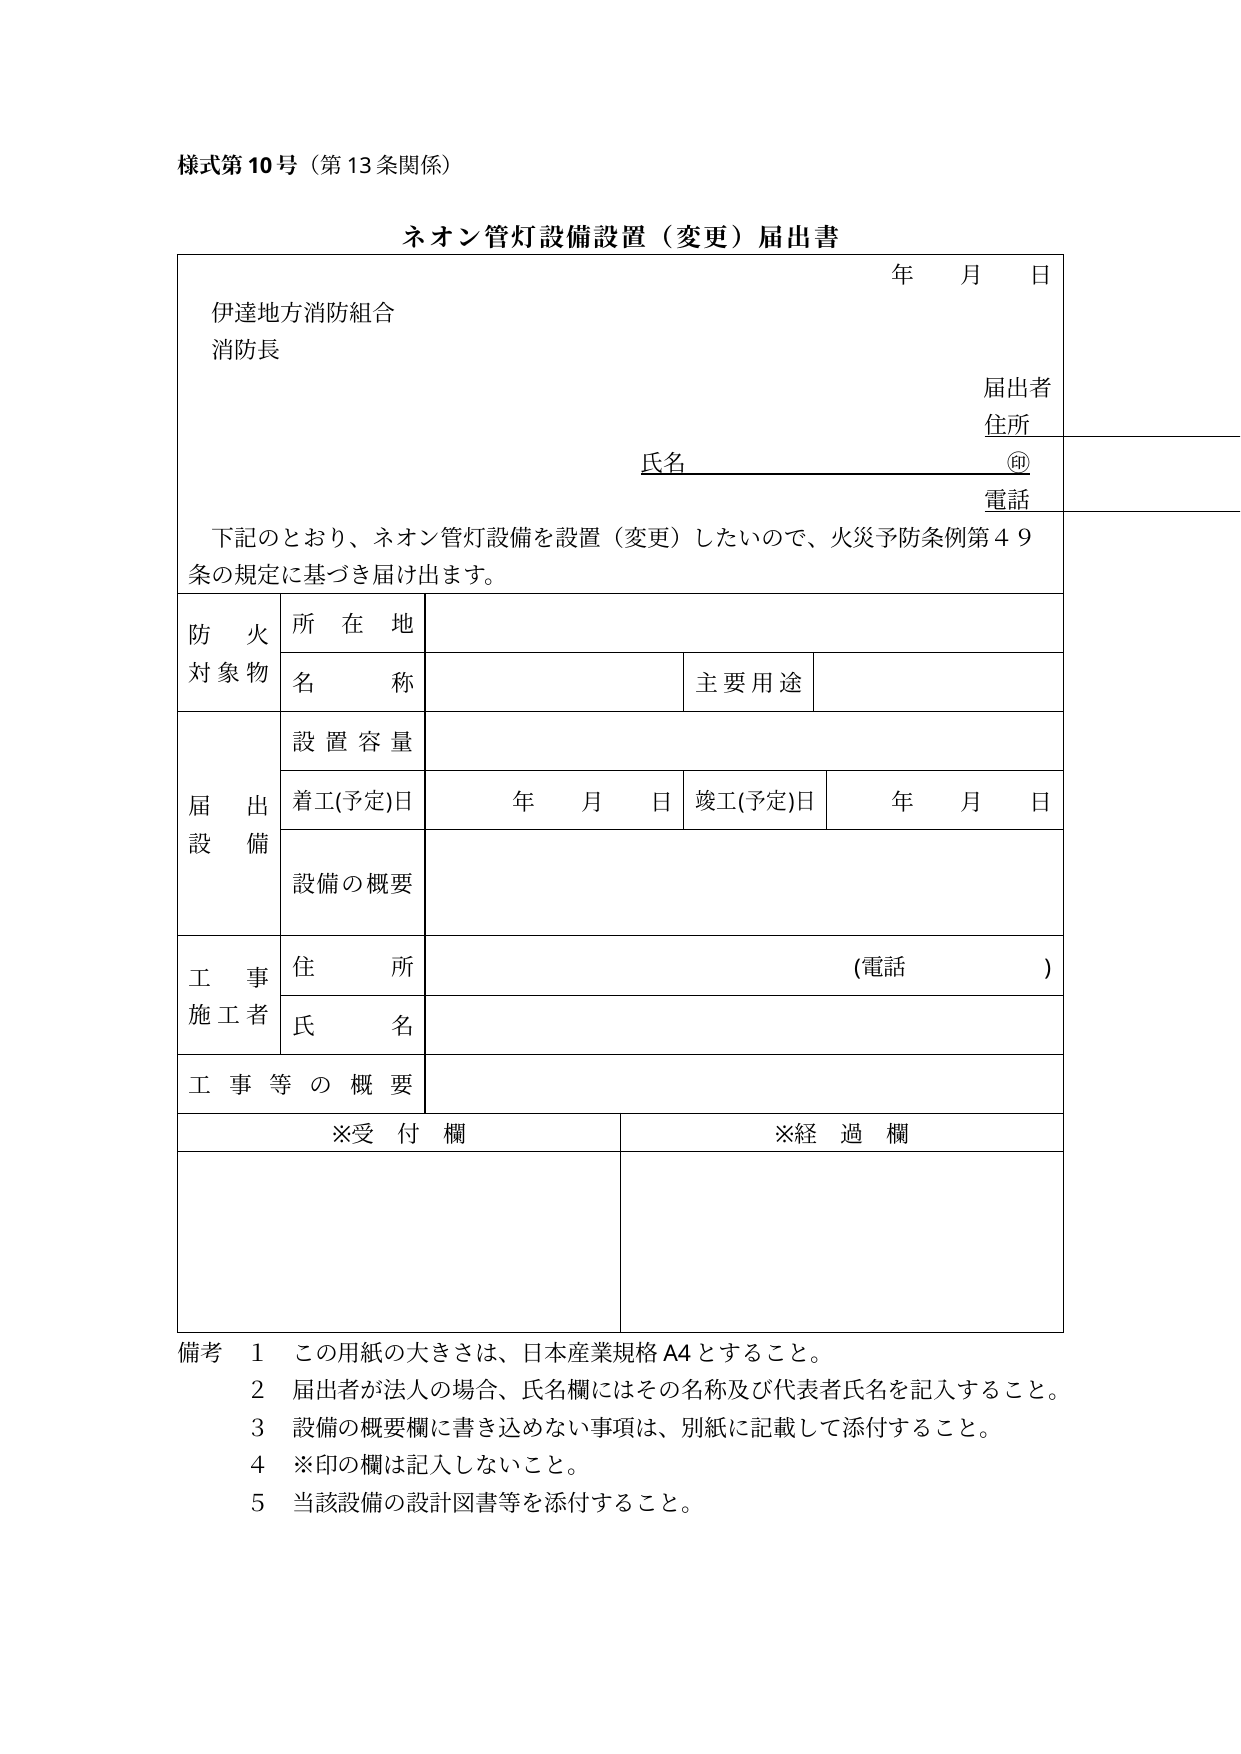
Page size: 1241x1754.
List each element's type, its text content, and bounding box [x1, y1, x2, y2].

text ２ 届出者が法人の場合、氏名欄にはその名称及び代表者氏名を記入すること。 [177, 1370, 1063, 1408]
table_cell 主要用途 [684, 653, 813, 711]
table_cell 設備の概要 [281, 830, 424, 935]
text ５ 当該設備の設計図書等を添付すること。 [177, 1483, 1063, 1520]
text ４ ※印の欄は記入しないこと。 [177, 1445, 1063, 1483]
table_cell 着工(予定)日 [281, 771, 424, 829]
table_cell [178, 1152, 620, 1332]
table_cell [426, 996, 1063, 1053]
table_cell 設置容量 [281, 712, 424, 770]
text ３ 設備の概要欄に書き込めない事項は、別紙に記載して添付すること。 [177, 1408, 1063, 1445]
text ネオン管灯設備設置（変更）届出書 [177, 217, 1063, 254]
table_cell [426, 1055, 1063, 1113]
table_cell [426, 594, 1063, 652]
table_cell 名称 [281, 653, 424, 711]
table_cell ※受 付 欄 [178, 1114, 620, 1151]
table_cell [621, 1152, 1063, 1332]
table_cell 工事 施工者 [178, 936, 280, 1053]
text 備考 １ この用紙の大きさは、日本産業規格A4とすること。 [177, 1333, 1063, 1370]
table_cell 氏 名 [281, 996, 424, 1053]
table_cell [814, 653, 1063, 711]
table_cell [426, 653, 683, 711]
table_cell 年 月 日 [827, 771, 1063, 829]
table_cell 工事等の概要 [178, 1055, 424, 1113]
table_cell 住 所 [281, 936, 424, 994]
table_cell 竣工(予定)日 [684, 771, 826, 829]
table_cell 年 月 日 [426, 771, 683, 829]
table_cell (電話 ) [842, 936, 1063, 994]
table_cell 所在地 [281, 594, 424, 652]
table_cell 防火 対象物 [178, 594, 280, 711]
table_cell [426, 830, 1063, 935]
table_header 年 月 日 伊達地方消防組合 消防長 届出者 住所 氏名 ㊞ 電話 下記のとおり、ネオン管灯設備を設置（変更）したいので、火災予防条例第４９条の規定に基づき届け出ます。 [178, 255, 1063, 593]
table_cell [426, 936, 842, 994]
table_cell [426, 712, 1063, 770]
table_cell 届出 設備 [178, 712, 280, 935]
table_cell ※経 過 欄 [621, 1114, 1063, 1151]
